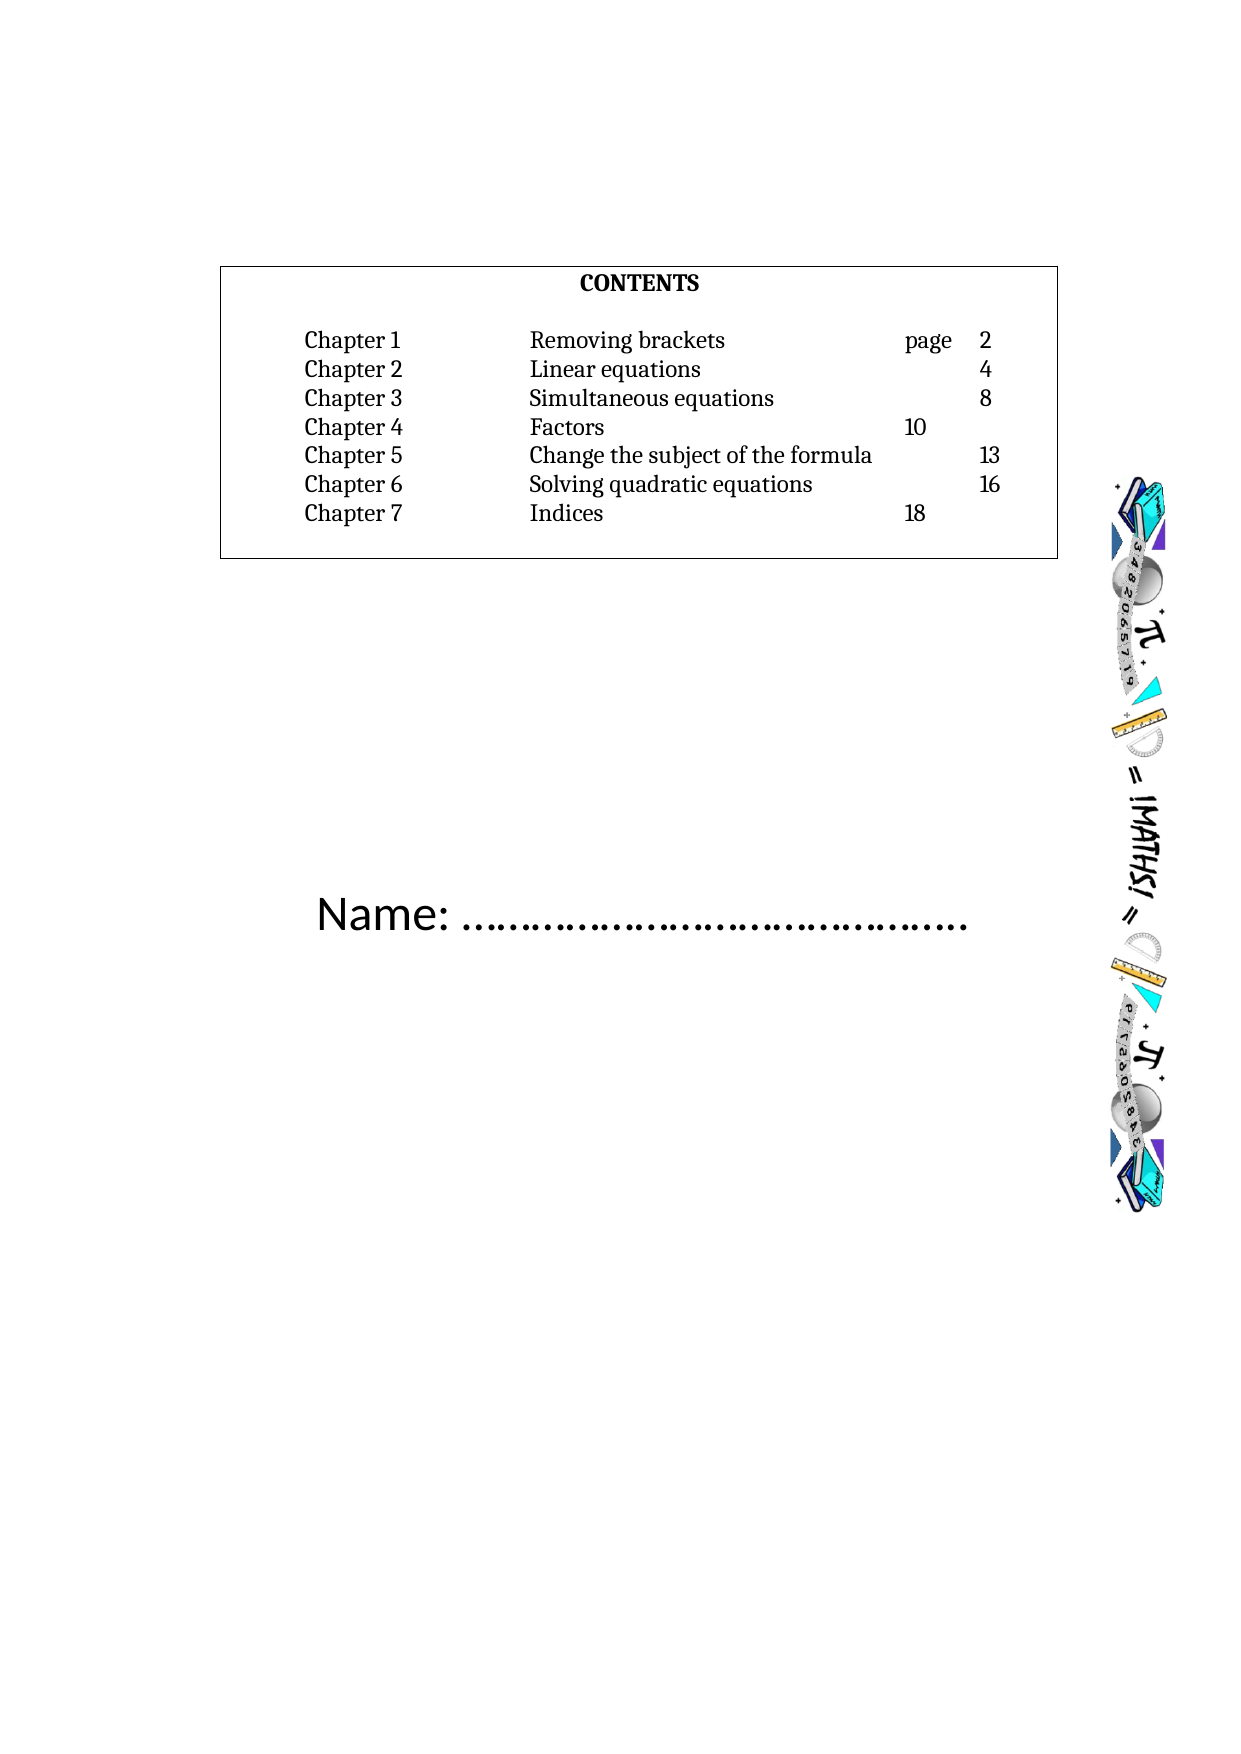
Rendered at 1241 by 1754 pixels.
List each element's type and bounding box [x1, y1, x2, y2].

picture [1104, 475, 1168, 1214]
